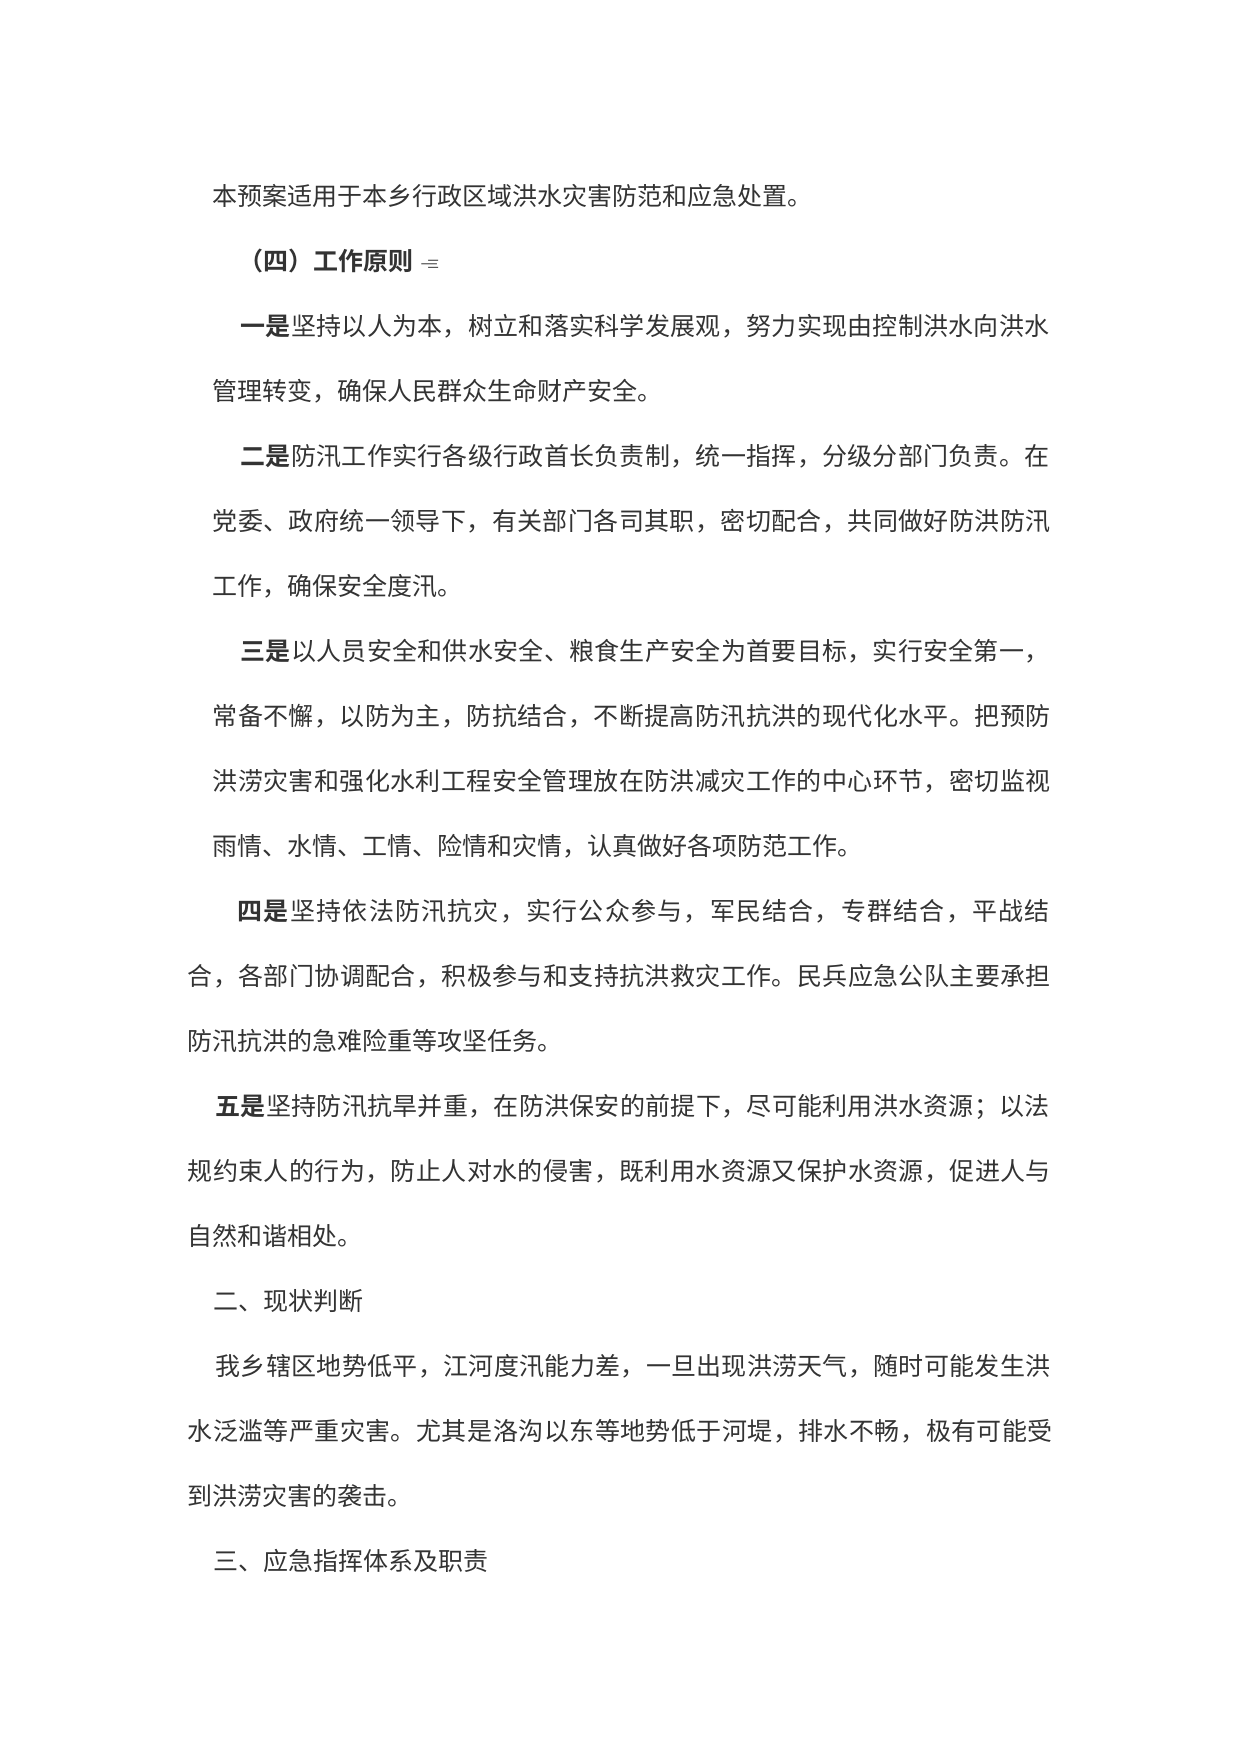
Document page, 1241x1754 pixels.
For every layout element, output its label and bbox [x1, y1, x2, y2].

text [212, 162, 1053, 877]
text [187, 877, 1053, 1592]
